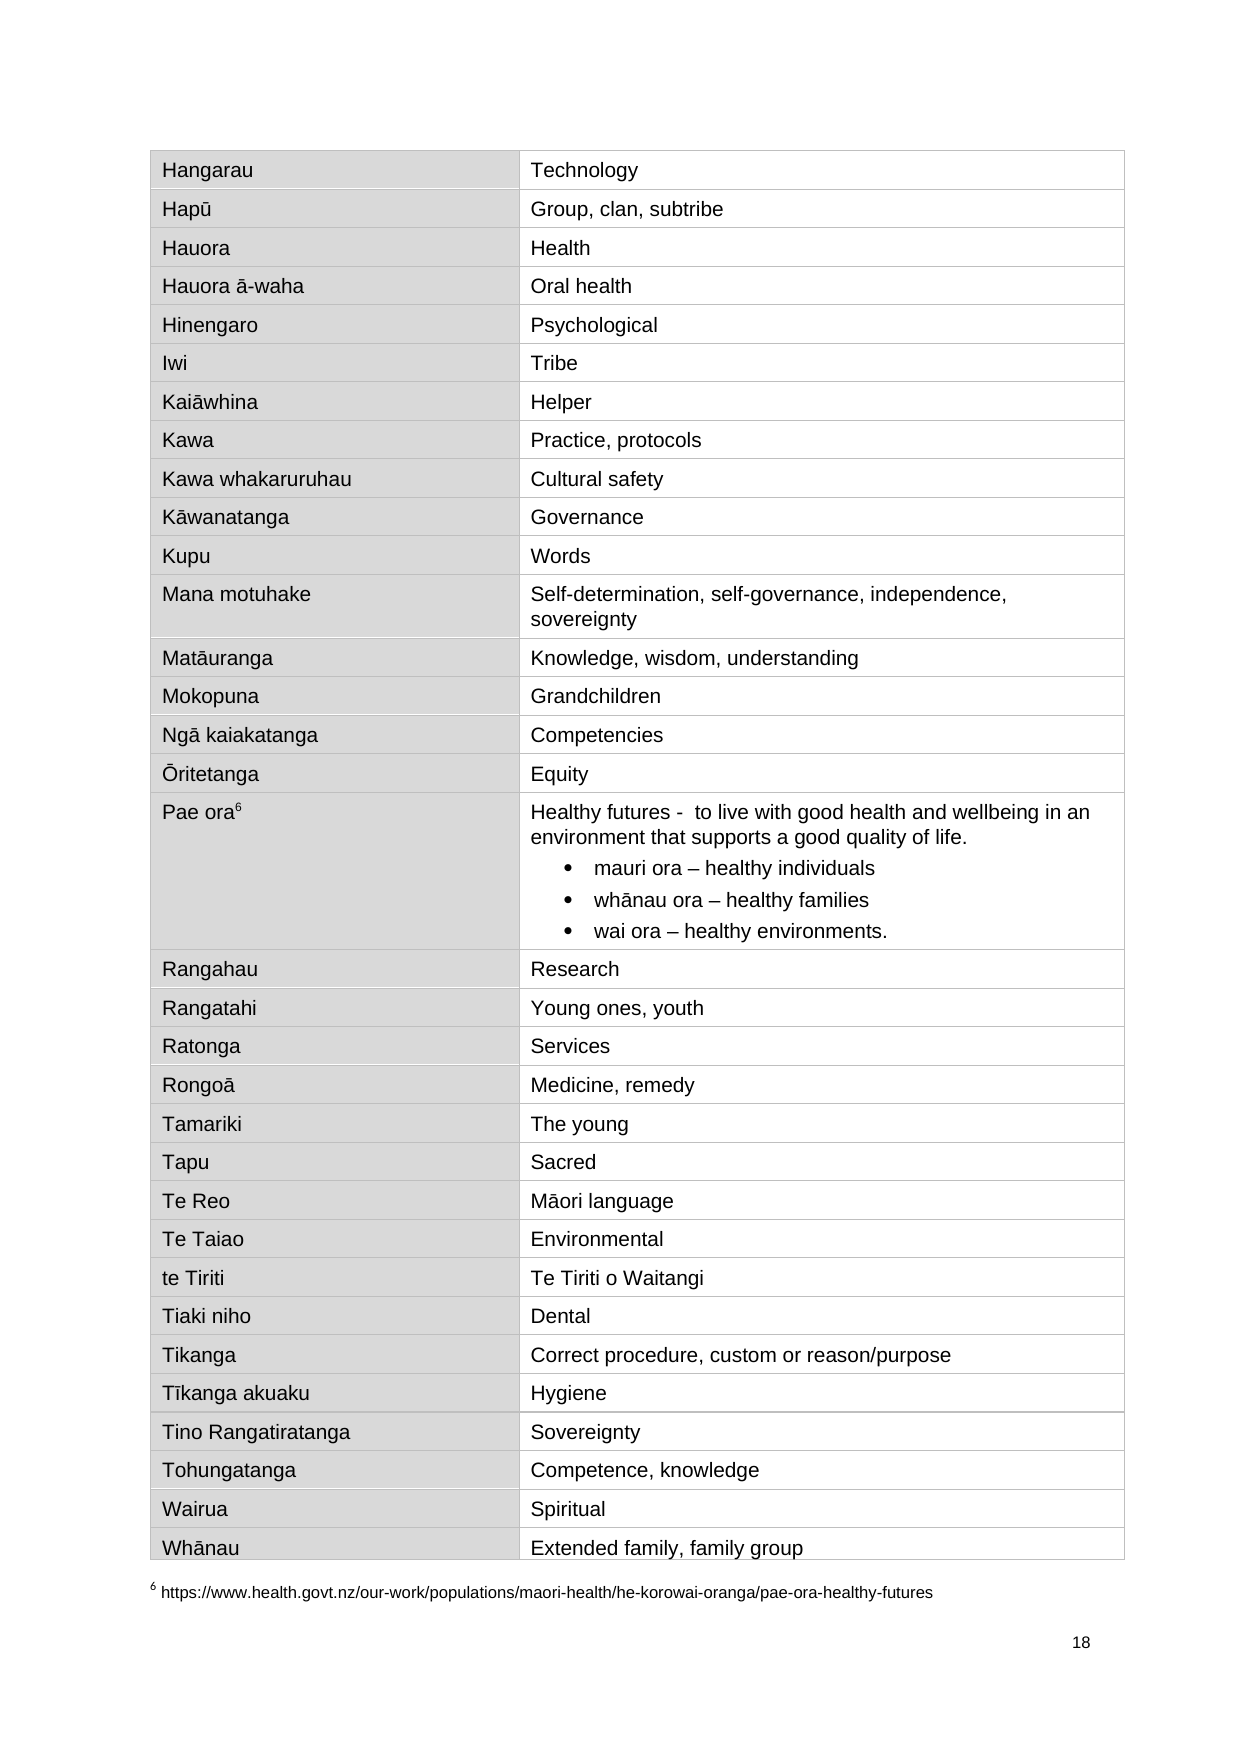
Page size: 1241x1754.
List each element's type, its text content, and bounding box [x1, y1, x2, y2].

table_cell Helper [520, 382, 1124, 420]
table_cell Equity [520, 754, 1124, 792]
table_cell Knowledge, wisdom, understanding [520, 639, 1124, 676]
table_cell Oral health [520, 267, 1124, 304]
table_cell Tribe [520, 344, 1124, 381]
table_cell Te Reo [151, 1181, 519, 1219]
table_cell Rongoā [151, 1066, 519, 1103]
table_cell Iwi [151, 344, 519, 381]
table_cell The young [520, 1104, 1124, 1142]
table_cell Rangatahi [151, 989, 519, 1026]
table_cell Māori language [520, 1181, 1124, 1219]
table_cell Hapū [151, 190, 519, 227]
table_cell Environmental [520, 1220, 1124, 1257]
table_cell Practice, protocols [520, 421, 1124, 458]
table_cell Mana motuhake [151, 575, 519, 637]
table_cell Competence, knowledge [520, 1451, 1124, 1488]
table_cell Hinengaro [151, 305, 519, 343]
table_cell Mokopuna [151, 677, 519, 714]
table_cell Self-determination, self-governance, independence, sovereignty [520, 575, 1124, 637]
table_cell Kaiāwhina [151, 382, 519, 420]
table_cell Hygiene [520, 1374, 1124, 1411]
table_cell Services [520, 1027, 1124, 1064]
table_cell Grandchildren [520, 677, 1124, 714]
table_cell Tamariki [151, 1104, 519, 1142]
table_cell Tino Rangatiratanga [151, 1413, 519, 1450]
table_cell Kāwanatanga [151, 498, 519, 535]
table_cell Words [520, 536, 1124, 574]
table_cell Te Tiriti o Waitangi [520, 1258, 1124, 1296]
table_cell Hauora [151, 228, 519, 266]
table_cell Hauora ā-waha [151, 267, 519, 304]
table_cell Pae ora [151, 793, 519, 949]
table_cell Te Taiao [151, 1220, 519, 1257]
table_cell Cultural safety [520, 459, 1124, 497]
table_cell Dental [520, 1297, 1124, 1334]
table_cell Whānau [151, 1528, 519, 1559]
table_cell Tiaki niho [151, 1297, 519, 1334]
table_cell te Tiriti [151, 1258, 519, 1296]
table_cell Governance [520, 498, 1124, 535]
table_cell Ngā kaiakatanga [151, 716, 519, 753]
table_cell Kawa [151, 421, 519, 458]
table_cell Hangarau [151, 151, 519, 188]
table_cell Research [520, 950, 1124, 987]
table_cell Ratonga [151, 1027, 519, 1064]
table_cell Competencies [520, 716, 1124, 753]
table_cell Matāuranga [151, 639, 519, 676]
table_cell Ōritetanga [151, 754, 519, 792]
table_cell Psychological [520, 305, 1124, 343]
table_cell Young ones, youth [520, 989, 1124, 1026]
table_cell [520, 1528, 1124, 1559]
table_cell Tapu [151, 1143, 519, 1180]
table_cell Health [520, 228, 1124, 266]
table_cell Medicine, remedy [520, 1066, 1124, 1103]
table_cell Group, clan, subtribe [520, 190, 1124, 227]
table_cell Correct procedure, custom or reason/purpose [520, 1335, 1124, 1373]
table_cell Spiritual [520, 1490, 1124, 1527]
table_cell Rangahau [151, 950, 519, 987]
table_cell Tikanga [151, 1335, 519, 1373]
table_cell Technology [520, 151, 1124, 188]
table_cell Tohungatanga [151, 1451, 519, 1488]
table_cell Tīkanga akuaku [151, 1374, 519, 1411]
table_cell Kawa whakaruruhau [151, 459, 519, 497]
table_cell Kupu [151, 536, 519, 574]
table_cell Healthy futures - to live with good health and wellbeing in an environment that supports a good quality of life. mauri ora – healthy individuals whānau ora – healthy families wai ora – healthy environments. [520, 793, 1124, 949]
table_cell Wairua [151, 1490, 519, 1527]
table_cell Sovereignty [520, 1413, 1124, 1450]
table_cell Sacred [520, 1143, 1124, 1180]
